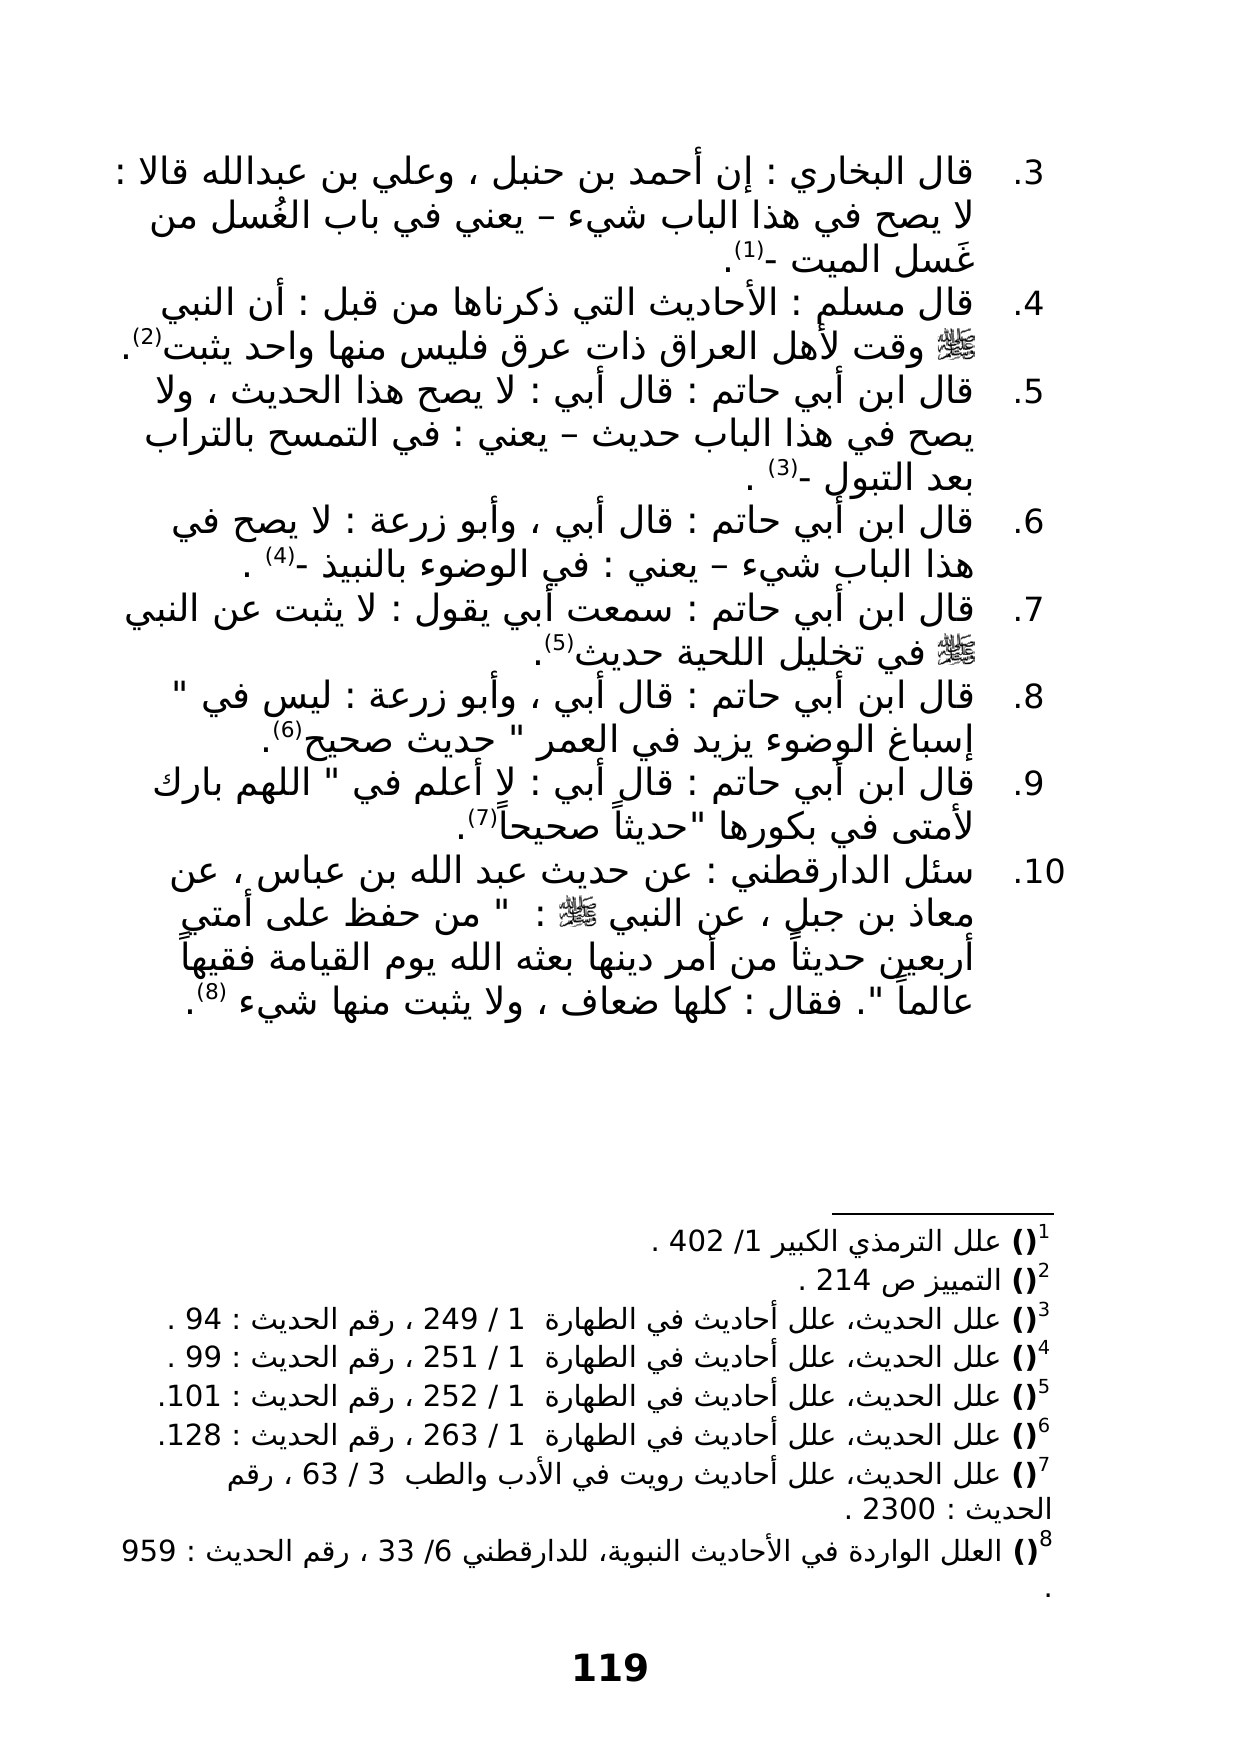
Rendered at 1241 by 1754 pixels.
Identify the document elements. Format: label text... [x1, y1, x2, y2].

list قال ابن أبي حاتم : قال أبي : لا يصح هذا الحديث ، ولا يصح في هذا الباب حديث – يعني : في التمسح بالتراب بعد التبول -() . [112, 368, 1012, 499]
list قال البخاري : إن أحمد بن حنبل ، وعلي بن عبدالله قالا : لا يصح في هذا الباب شيء – يعني في باب الغُسل من غَسل الميت -(). [112, 150, 1012, 281]
list سئل الدارقطني : عن حديث عبد الله بن عباس ، عن معاذ بن جبل ، عن النبي : " من حفظ على أمتي أربعين حديثاً من أمر دينها بعثه الله يوم القيامة فقيهاً عالماً ". فقال : كلها ضعاف ، ولا يثبت منها شيء (). [112, 848, 1012, 1023]
picture [937, 328, 975, 360]
picture [937, 633, 975, 665]
list قال ابن أبي حاتم : قال أبي ، وأبو زرعة : لا يصح في هذا الباب شيء – يعني : في الوضوء بالنبيذ -() . [112, 499, 1012, 586]
list قال ابن أبي حاتم : قال أبي ، وأبو زرعة : ليس في " إسباغ الوضوء يزيد في العمر " حديث صحيح(). [112, 674, 1012, 761]
picture [559, 895, 597, 927]
list قال مسلم : الأحاديث التي ذكرناها من قبل : أن النبي وقت لأهل العراق ذات عرق فليس منها واحد يثبت(). [112, 281, 1012, 368]
list قال ابن أبي حاتم : سمعت أبي يقول : لا يثبت عن النبي في تخليل اللحية حديث(). [112, 586, 1012, 674]
list قال ابن أبي حاتم : قال أبي : لا أعلم في " اللهم بارك لأمتى في بكورها "حديثاً صحيحاً(). [112, 761, 1012, 848]
